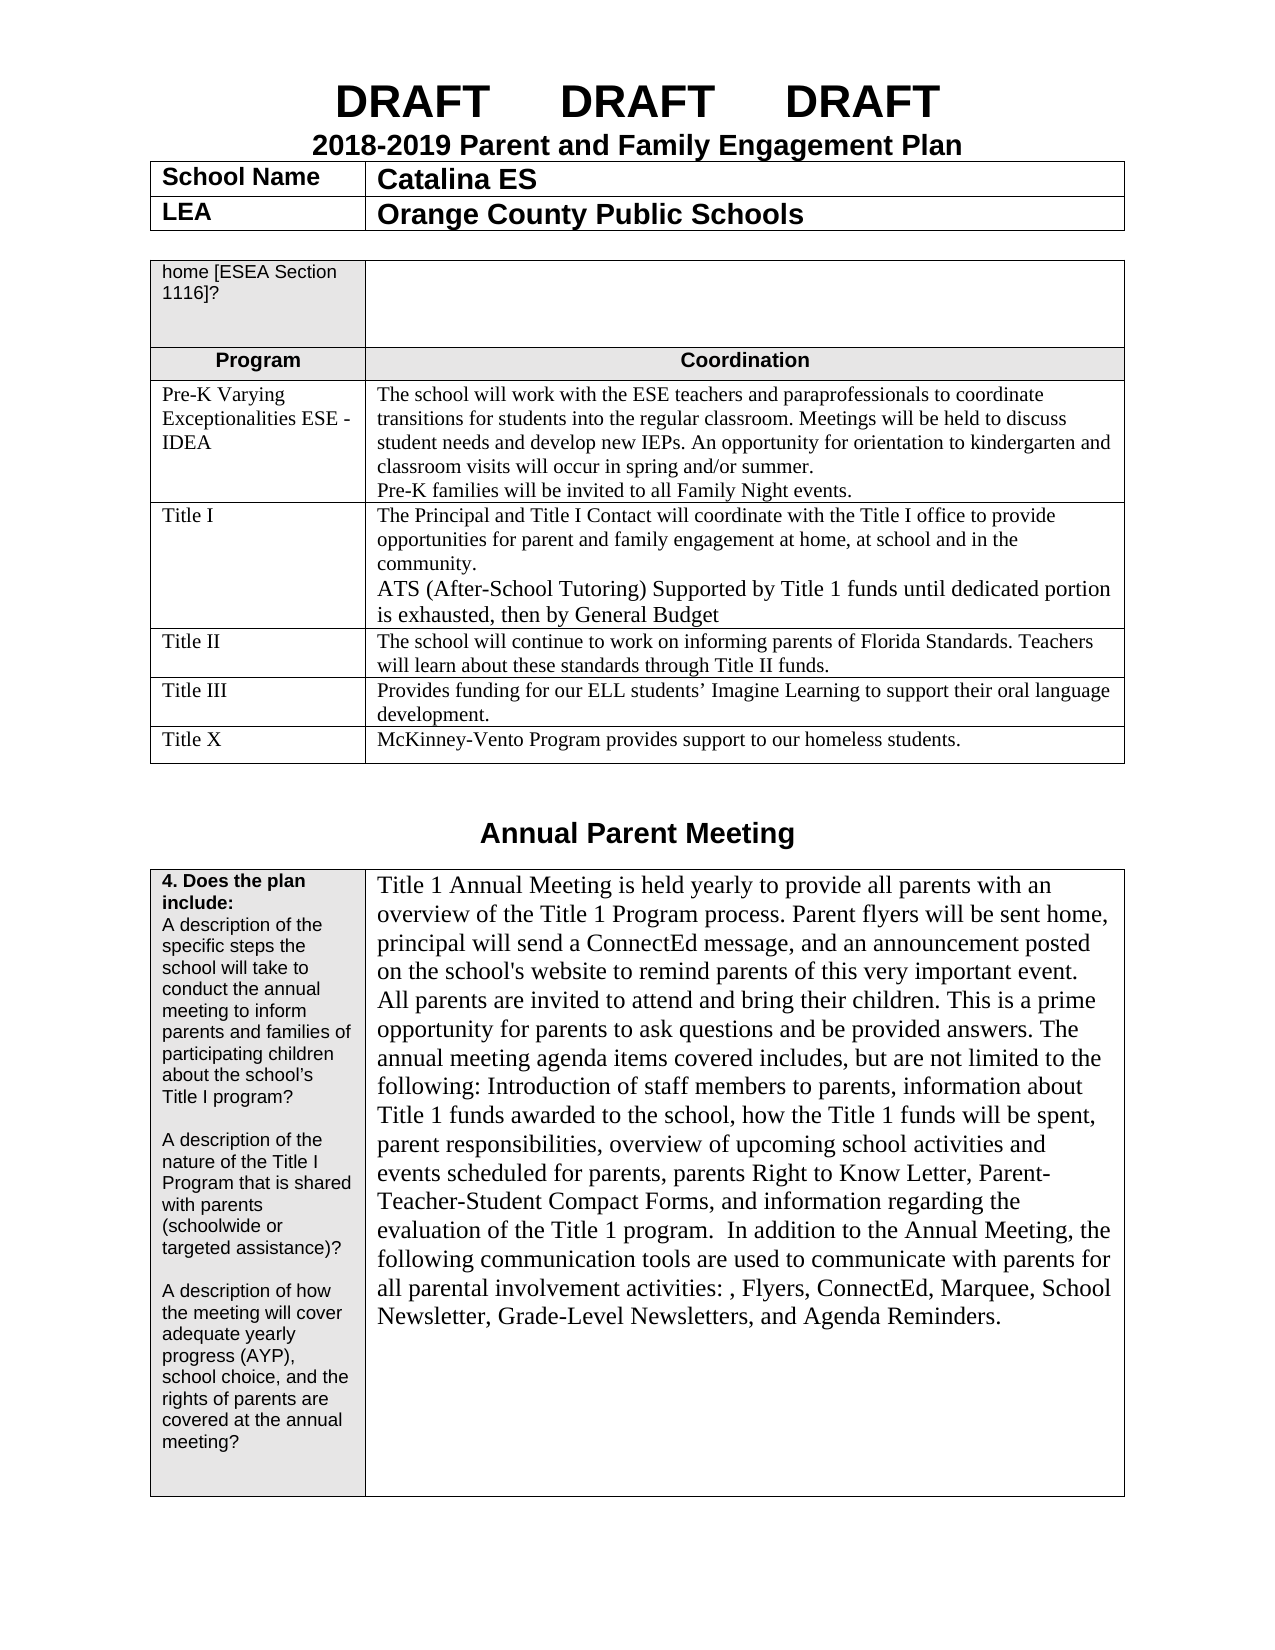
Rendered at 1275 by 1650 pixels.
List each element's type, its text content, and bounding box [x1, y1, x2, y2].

table_cell Program [151, 348, 365, 380]
table_cell Title I [151, 503, 365, 628]
table_cell Title II [151, 629, 365, 677]
table_cell McKinney-Vento Program provides support to our homeless students. [366, 727, 1124, 762]
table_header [366, 261, 1124, 347]
table_cell Title X [151, 727, 365, 762]
table_cell The school will continue to work on informing parents of Florida Standards. Teachers will learn about these standards through Title II funds. [366, 629, 1124, 677]
table_cell The school will work with the ESE teachers and paraprofessionals to coordinate transitions for students into the regular classroom. Meetings will be held to discuss student needs and develop new IEPs. An opportunity for orientation to kindergarten and classroom visits will occur in spring and/or summer. Pre-K families will be invited to all Family Night events. [366, 381, 1124, 502]
table_header Title 1 Annual Meeting is held yearly to provide all parents with an overview of the Title 1 Program process. Parent flyers will be sent home, principal will send a ConnectEd message, and an announcement posted on the school's website to remind parents of this very important event. All parents are invited to attend and bring their children. This is a prime opportunity for parents to ask questions and be provided answers. The annual meeting agenda items covered includes, but are not limited to the following: Introduction of staff members to parents, information about Title 1 funds awarded to the school, how the Title 1 funds will be spent, parent responsibilities, overview of upcoming school activities and events scheduled for parents, parents Right to Know Letter, Parent-Teacher-Student Compact Forms, and information regarding the evaluation of the Title 1 program. In addition to the Annual Meeting, the following communication tools are used to communicate with parents for all parental involvement activities: , Flyers, ConnectEd, Marquee, School Newsletter, Grade-Level Newsletters, and Agenda Reminders. [366, 870, 1124, 1496]
table_cell Pre-K Varying Exceptionalities ESE - IDEA [151, 381, 365, 502]
table_cell Title III [151, 678, 365, 726]
table_cell The Principal and Title I Contact will coordinate with the Title I office to provide opportunities for parent and family engagement at home, at school and in the community. ATS (After-School Tutoring) Supported by Title 1 funds until dedicated portion is exhausted, then by General Budget [366, 503, 1124, 628]
text Annual Parent Meeting [150, 816, 1125, 850]
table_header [151, 261, 365, 347]
table_header 4. Does the plan include: A description of the specific steps the school will take to conduct the annual meeting to inform parents and families of participating children about the school’s Title I program? A description of the nature of the Title I Program that is shared with parents (schoolwide or targeted assistance)? A description of how the meeting will cover adequate yearly progress (AYP), school choice, and the rights of parents are covered at the annual meeting? [151, 870, 365, 1496]
table_cell Coordination [366, 348, 1124, 380]
table_cell Provides funding for our ELL students’ Imagine Learning to support their oral language development. [366, 678, 1124, 726]
